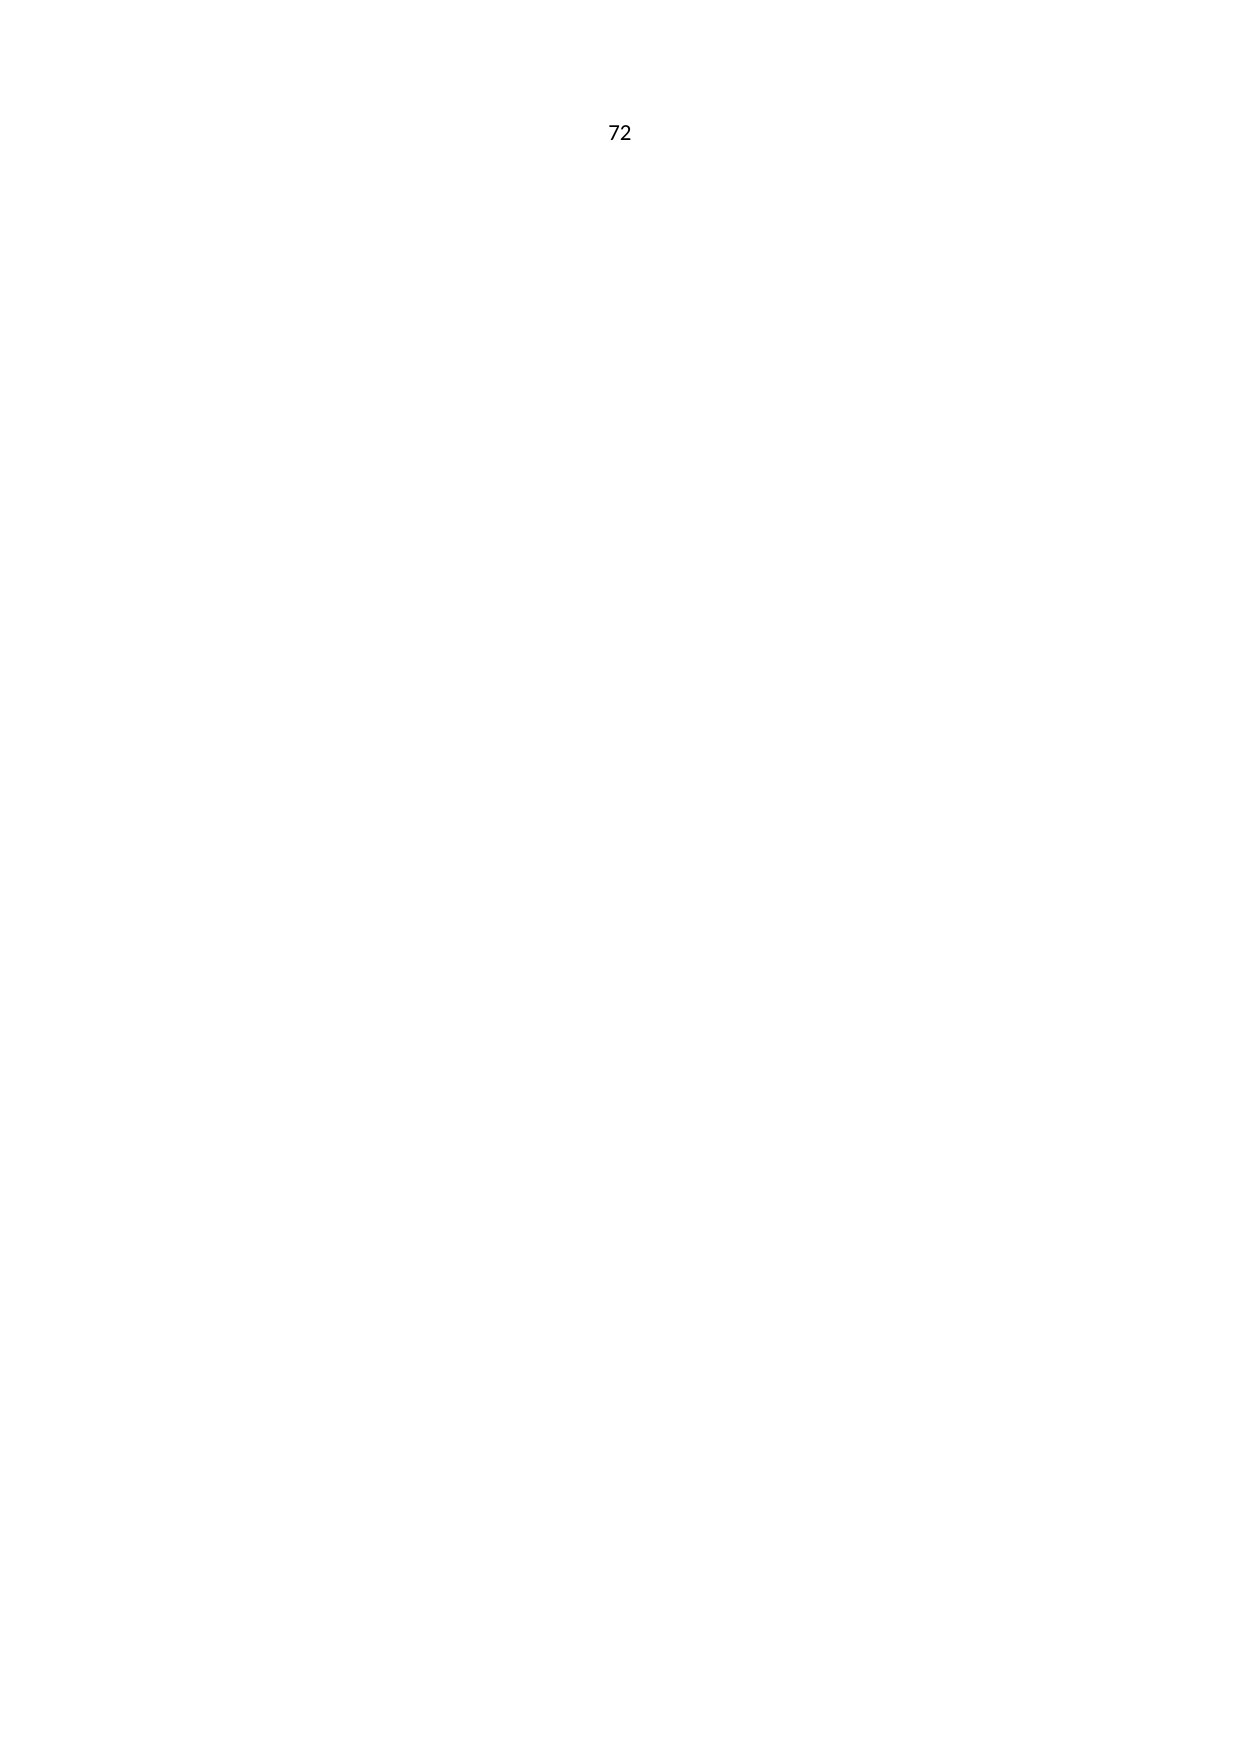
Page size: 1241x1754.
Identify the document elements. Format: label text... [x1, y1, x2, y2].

text 72 [608, 118, 1154, 146]
